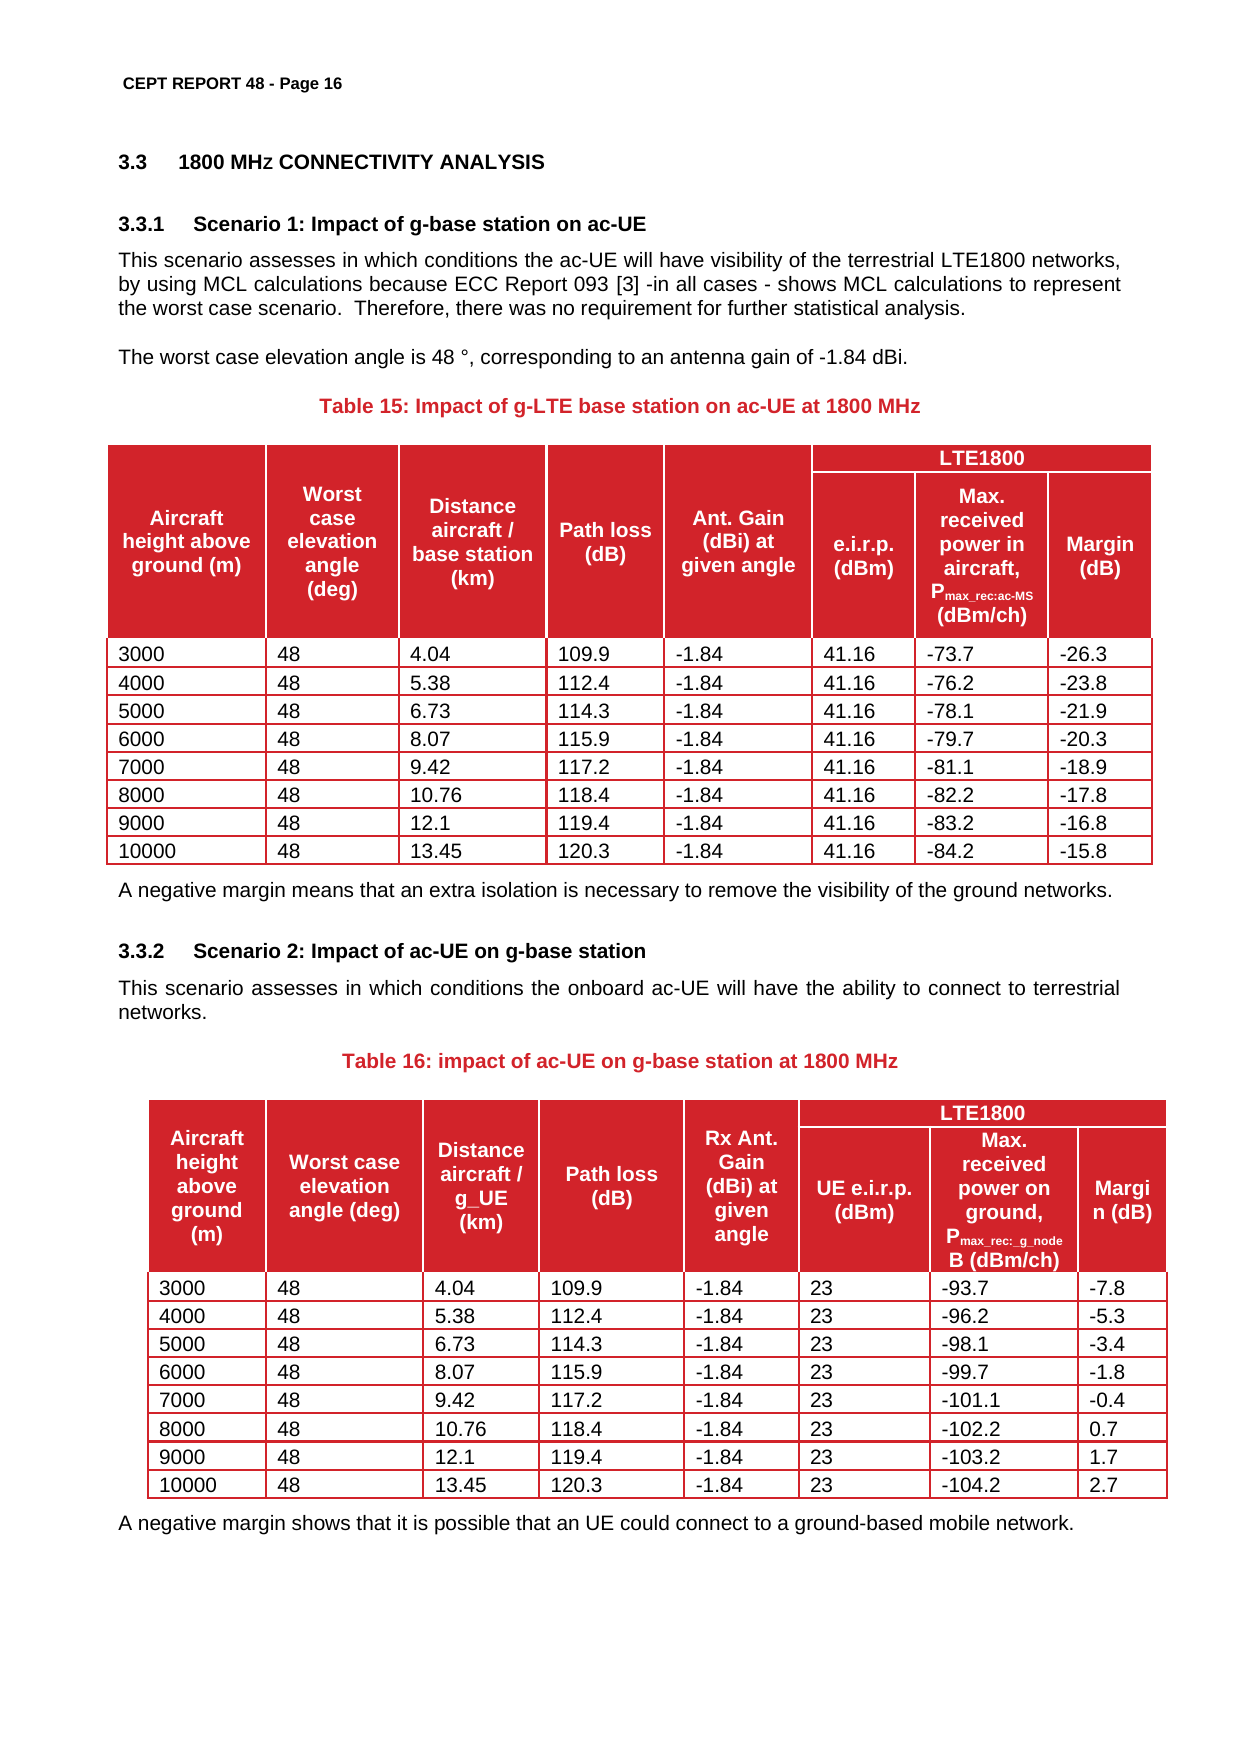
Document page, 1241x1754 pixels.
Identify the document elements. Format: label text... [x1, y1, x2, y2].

table_cell -1.84 [685, 1330, 798, 1356]
table_cell 6.73 [424, 1330, 538, 1356]
table_cell 23 [800, 1274, 929, 1300]
table_cell 3000 [108, 640, 265, 666]
table_cell 119.4 [548, 809, 663, 835]
table_cell -104.2 [931, 1471, 1077, 1497]
table_cell 41.16 [813, 837, 914, 863]
table_cell 117.2 [548, 753, 663, 779]
table_cell 10000 [108, 837, 265, 863]
subtitle 1800 MHz connectivity analysis [118, 150, 1122, 174]
table_cell -73.7 [916, 640, 1047, 666]
table_cell 2.7 [1079, 1471, 1166, 1497]
table_cell 114.3 [548, 696, 663, 722]
table_header Distance aircraft / base station (km) [400, 445, 545, 638]
table_cell 23 [800, 1443, 929, 1468]
text A negative margin shows that it is possible that an UE could connect to a ground-based mobile network. [118, 1511, 1122, 1535]
table_cell 115.9 [540, 1358, 683, 1384]
table_cell e.i.r.p. (dBm) [813, 473, 914, 638]
table_cell 23 [800, 1358, 929, 1384]
table_cell 48 [267, 1274, 422, 1300]
table_cell -81.1 [916, 753, 1047, 779]
table_cell 13.45 [400, 837, 545, 863]
table_cell 5.38 [424, 1302, 538, 1328]
table_cell Max. received power on ground, Pmax_rec:_g_node B (dBm/ch) [931, 1128, 1077, 1272]
text This scenario assesses in which conditions the onboard ac-UE will have the ability to connect to terrestrial networks. [118, 976, 1122, 1023]
table_cell -20.3 [1049, 725, 1151, 751]
table_cell 10.76 [400, 781, 545, 807]
table_cell -1.84 [685, 1302, 798, 1328]
table_cell 48 [267, 809, 398, 835]
table_cell 8.07 [400, 725, 545, 751]
table_cell -1.84 [665, 781, 811, 807]
table_cell 9000 [108, 809, 265, 835]
table_cell 6.73 [400, 696, 545, 722]
table_cell 120.3 [548, 837, 663, 863]
table_cell -3.4 [1079, 1330, 1166, 1356]
table_cell 48 [267, 1443, 422, 1468]
table_cell 23 [800, 1414, 929, 1440]
table_cell 48 [267, 1386, 422, 1412]
table_cell -1.84 [685, 1414, 798, 1440]
table_cell 12.1 [424, 1443, 538, 1468]
table_header Path loss (dB) [548, 445, 663, 638]
table_cell 41.16 [813, 668, 914, 694]
table_cell -17.8 [1049, 781, 1151, 807]
table_cell -78.1 [916, 696, 1047, 722]
table_cell 5000 [149, 1330, 265, 1356]
table_cell -101.1 [931, 1386, 1077, 1412]
table_cell UE e.i.r.p. (dBm) [800, 1128, 929, 1272]
table_header Worst case elevation angle (deg) [267, 445, 398, 638]
table_cell -1.8 [1079, 1358, 1166, 1384]
table_header Aircraft height above ground (m) [108, 445, 265, 638]
table_cell -83.2 [916, 809, 1047, 835]
table_header Ant. Gain (dBi) at given angle [665, 445, 811, 638]
table_cell 48 [267, 1414, 422, 1440]
table_cell 9000 [149, 1443, 265, 1468]
table_cell -1.84 [665, 809, 811, 835]
table_cell Margin (dB) [1049, 473, 1151, 638]
table_cell -1.84 [685, 1471, 798, 1497]
table_cell 23 [800, 1386, 929, 1412]
table_cell 109.9 [540, 1274, 683, 1300]
table_cell -15.8 [1049, 837, 1151, 863]
text Table 16: impact of ac-UE on g-base station at 1800 MHz [118, 1048, 1122, 1072]
table_cell -16.8 [1049, 809, 1151, 835]
table_cell 9.42 [424, 1386, 538, 1412]
table_cell -79.7 [916, 725, 1047, 751]
table_header Rx Ant. Gain (dBi) at given angle [685, 1100, 798, 1272]
table_cell 119.4 [540, 1443, 683, 1468]
table_cell 5000 [108, 696, 265, 722]
table_cell -1.84 [665, 753, 811, 779]
table_cell 48 [267, 1358, 422, 1384]
subtitle Scenario 1: Impact of g-base station on ac-UE [118, 211, 1122, 235]
table_cell 8000 [108, 781, 265, 807]
table_cell 4.04 [424, 1274, 538, 1300]
table_cell 48 [267, 668, 398, 694]
table_cell 118.4 [548, 781, 663, 807]
table_cell -96.2 [931, 1302, 1077, 1328]
table_cell 0.7 [1079, 1414, 1166, 1440]
table_cell 4.04 [400, 640, 545, 666]
table_header LTE1800 [800, 1100, 1166, 1126]
table_cell 114.3 [540, 1330, 683, 1356]
table_cell -102.2 [931, 1414, 1077, 1440]
table_cell -5.3 [1079, 1302, 1166, 1328]
subtitle Scenario 2: Impact of ac-UE on g-base station [118, 939, 1122, 963]
table_header Worst case elevation angle (deg) [267, 1100, 422, 1272]
table_cell -1.84 [685, 1443, 798, 1468]
table_cell -1.84 [665, 668, 811, 694]
table_cell 109.9 [548, 640, 663, 666]
table_cell 12.1 [400, 809, 545, 835]
table_cell 23 [800, 1330, 929, 1356]
table_cell 9.42 [400, 753, 545, 779]
table_cell -1.84 [685, 1358, 798, 1384]
table_cell 41.16 [813, 809, 914, 835]
table_cell 8.07 [424, 1358, 538, 1384]
table_cell 117.2 [540, 1386, 683, 1412]
table_cell -99.7 [931, 1358, 1077, 1384]
table_cell -98.1 [931, 1330, 1077, 1356]
table_cell 48 [267, 725, 398, 751]
table_cell 41.16 [813, 753, 914, 779]
table_cell 41.16 [813, 640, 914, 666]
table_cell 13.45 [424, 1471, 538, 1497]
table_cell 48 [267, 1471, 422, 1497]
table_cell 118.4 [540, 1414, 683, 1440]
table_cell -26.3 [1049, 640, 1151, 666]
table_cell 1.7 [1079, 1443, 1166, 1468]
table_cell 48 [267, 1302, 422, 1328]
table_cell 10.76 [424, 1414, 538, 1440]
table_cell 3000 [149, 1274, 265, 1300]
table_cell -7.8 [1079, 1274, 1166, 1300]
table_cell 48 [267, 837, 398, 863]
table_cell 112.4 [540, 1302, 683, 1328]
table_cell -103.2 [931, 1443, 1077, 1468]
table_cell -23.8 [1049, 668, 1151, 694]
table_cell 4000 [149, 1302, 265, 1328]
table_cell -84.2 [916, 837, 1047, 863]
table_cell 8000 [149, 1414, 265, 1440]
table_cell -1.84 [685, 1386, 798, 1412]
text The worst case elevation angle is 48 °, corresponding to an antenna gain of -1.84 dBi. [118, 345, 1122, 369]
table_cell -1.84 [665, 837, 811, 863]
table_cell -21.9 [1049, 696, 1151, 722]
table_cell -1.84 [665, 640, 811, 666]
table_cell 6000 [108, 725, 265, 751]
table_cell 41.16 [813, 696, 914, 722]
table_header Distance aircraft / g_UE (km) [424, 1100, 538, 1272]
table_cell 23 [800, 1302, 929, 1328]
table_cell 120.3 [540, 1471, 683, 1497]
table_cell 41.16 [813, 725, 914, 751]
table_cell -76.2 [916, 668, 1047, 694]
table_cell 48 [267, 1330, 422, 1356]
table_cell -1.84 [685, 1274, 798, 1300]
table_cell -93.7 [931, 1274, 1077, 1300]
table_cell 48 [267, 696, 398, 722]
table_cell -1.84 [665, 696, 811, 722]
text Table 15: Impact of g-LTE base station on ac-UE at 1800 MHz [118, 394, 1122, 418]
table_cell 7000 [149, 1386, 265, 1412]
table_cell -18.9 [1049, 753, 1151, 779]
table_header LTE1800 [813, 445, 1151, 471]
table_cell Margin (dB) [1079, 1128, 1166, 1272]
table_cell 10000 [149, 1471, 265, 1497]
table_header Aircraft height above ground (m) [149, 1100, 265, 1272]
table_cell 41.16 [813, 781, 914, 807]
table_cell 6000 [149, 1358, 265, 1384]
table_cell -82.2 [916, 781, 1047, 807]
table_cell -0.4 [1079, 1386, 1166, 1412]
table_cell 4000 [108, 668, 265, 694]
table_cell 7000 [108, 753, 265, 779]
table_cell Max. received power in aircraft, Pmax_rec:ac-MS (dBm/ch) [916, 473, 1047, 638]
table_cell -1.84 [665, 725, 811, 751]
text A negative margin means that an extra isolation is necessary to remove the visibility of the ground networks. [118, 878, 1122, 902]
table_cell 5.38 [400, 668, 545, 694]
table_cell 112.4 [548, 668, 663, 694]
table_cell 48 [267, 781, 398, 807]
table_cell 48 [267, 640, 398, 666]
table_cell 23 [800, 1471, 929, 1497]
table_cell 115.9 [548, 725, 663, 751]
table_header Path loss (dB) [540, 1100, 683, 1272]
text This scenario assesses in which conditions the ac-UE will have visibility of the terrestrial LTE1800 networks, by using MCL calculations because ECC Report 093 [3] -in all cases - shows MCL calculations to represent the worst case scenario. Therefore, there was no requirement for further statistical analysis. [118, 248, 1122, 320]
table_cell 48 [267, 753, 398, 779]
